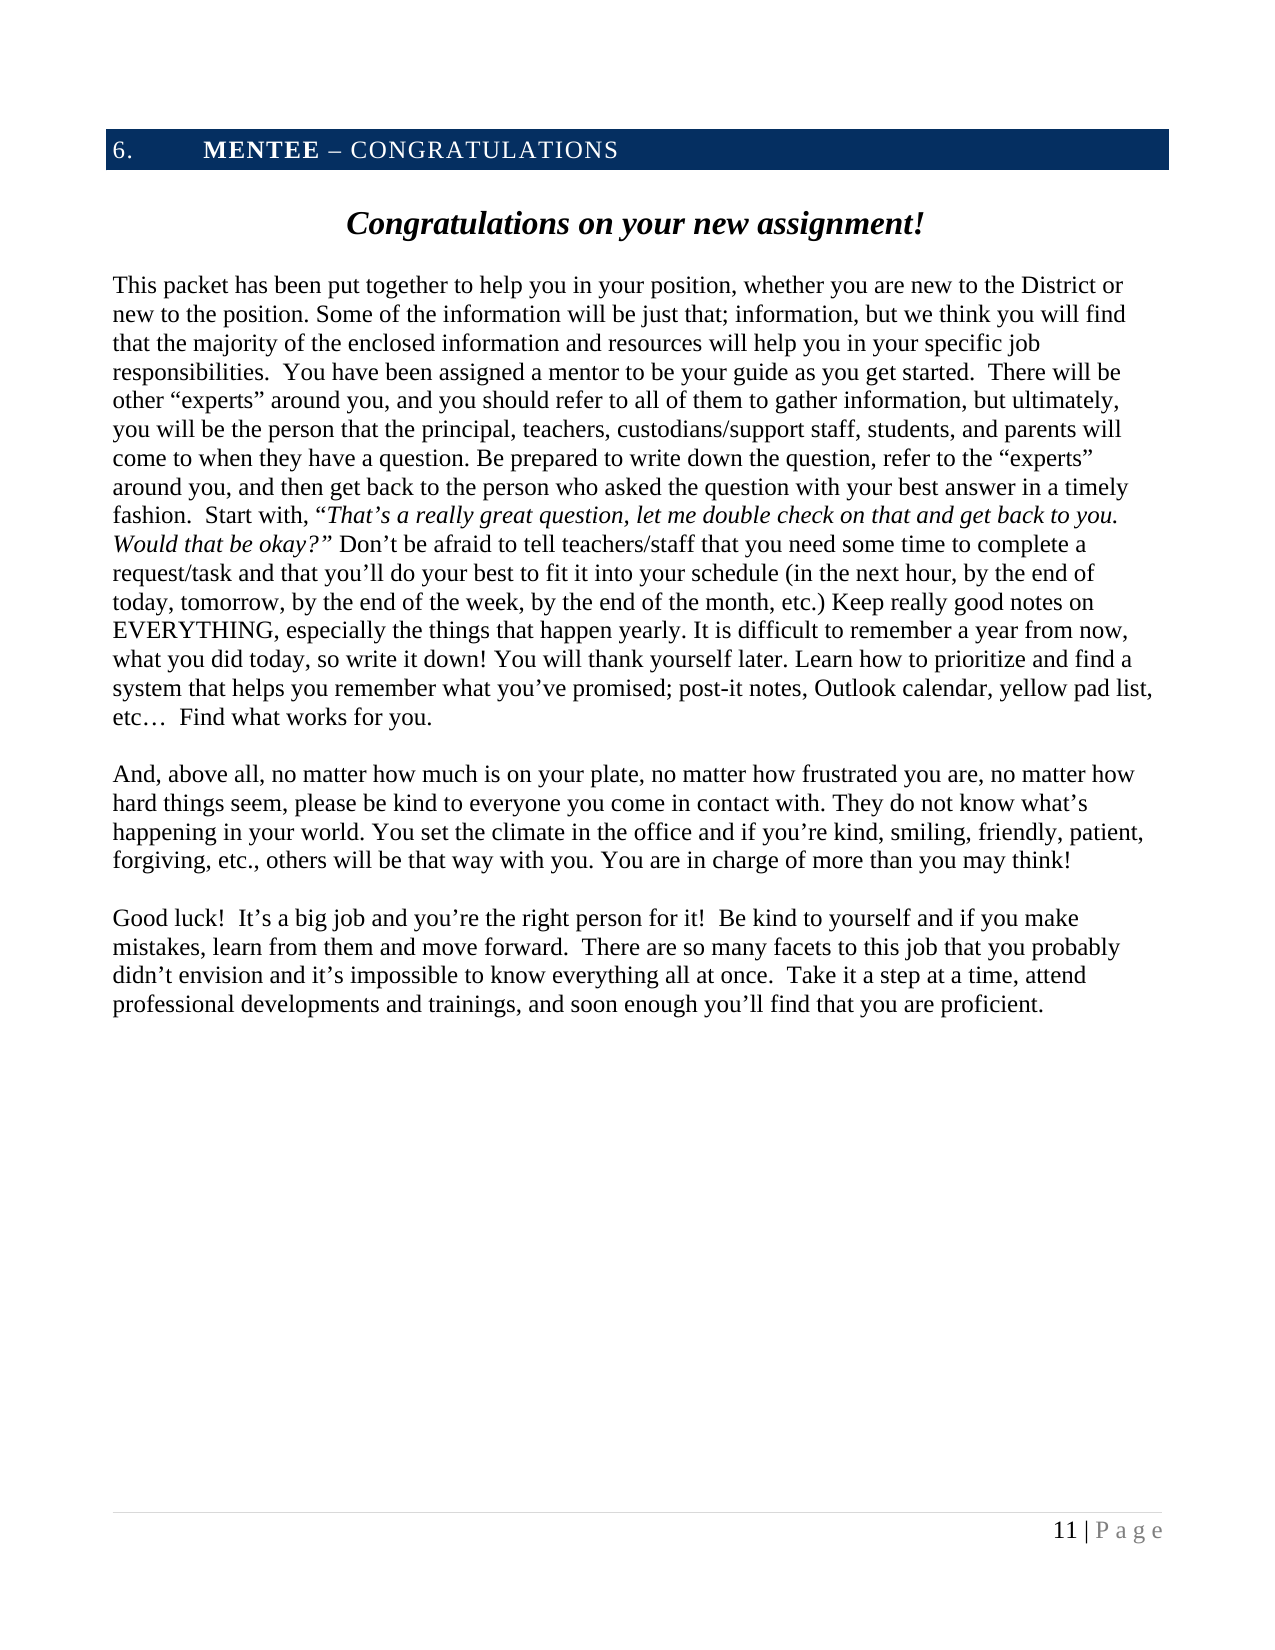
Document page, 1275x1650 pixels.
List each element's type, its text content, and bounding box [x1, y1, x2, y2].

text This packet has been put together to help you in your position, whether you are new to the District or new to the position. Some of the information will be just that; information, but we think you will find that the majority of the enclosed information and resources will help you in your specific job responsibilities. You have been assigned a mentor to be your guide as you get started. There will be other “experts” around you, and you should refer to all of them to gather information, but ultimately, you will be the person that the principal, teachers, custodians/support staff, students, and parents will come to when they have a question. Be prepared to write down the question, refer to the “experts” around you, and then get back to the person who asked the question with your best answer in a timely fashion. Start with, “That’s a really great question, let me double check on that and get back to you. Would that be okay?” Don’t be afraid to tell teachers/staff that you need some time to complete a request/task and that you’ll do your best to fit it into your schedule (in the next hour, by the end of today, tomorrow, by the end of the week, by the end of the month, etc.) Keep really good notes on EVERYTHING, especially the things that happen yearly. It is difficult to remember a year from now, what you did today, so write it down! You will thank yourself later. Learn how to prioritize and find a system that helps you remember what you’ve promised; post-it notes, Outlook calendar, yellow pad list, etc… Find what works for you. [112, 271, 1162, 731]
text Good luck! It’s a big job and you’re the right person for it! Be kind to yourself and if you make mistakes, learn from them and move forward. There are so many facets to this job that you probably didn’t envision and it’s impossible to know everything all at once. Take it a step at a time, attend professional developments and trainings, and soon enough you’ll find that you are proficient. [112, 903, 1162, 1018]
text Congratulations on your new assignment! [112, 203, 1162, 242]
subtitle Mentee – Congratulations [113, 135, 1162, 164]
text And, above all, no matter how much is on your plate, no matter how frustrated you are, no matter how hard things seem, please be kind to everyone you come in contact with. They do not know what’s happening in your world. You set the climate in the office and if you’re kind, smiling, friendly, patient, forgiving, etc., others will be that way with you. You are in charge of more than you may think! [112, 759, 1162, 874]
